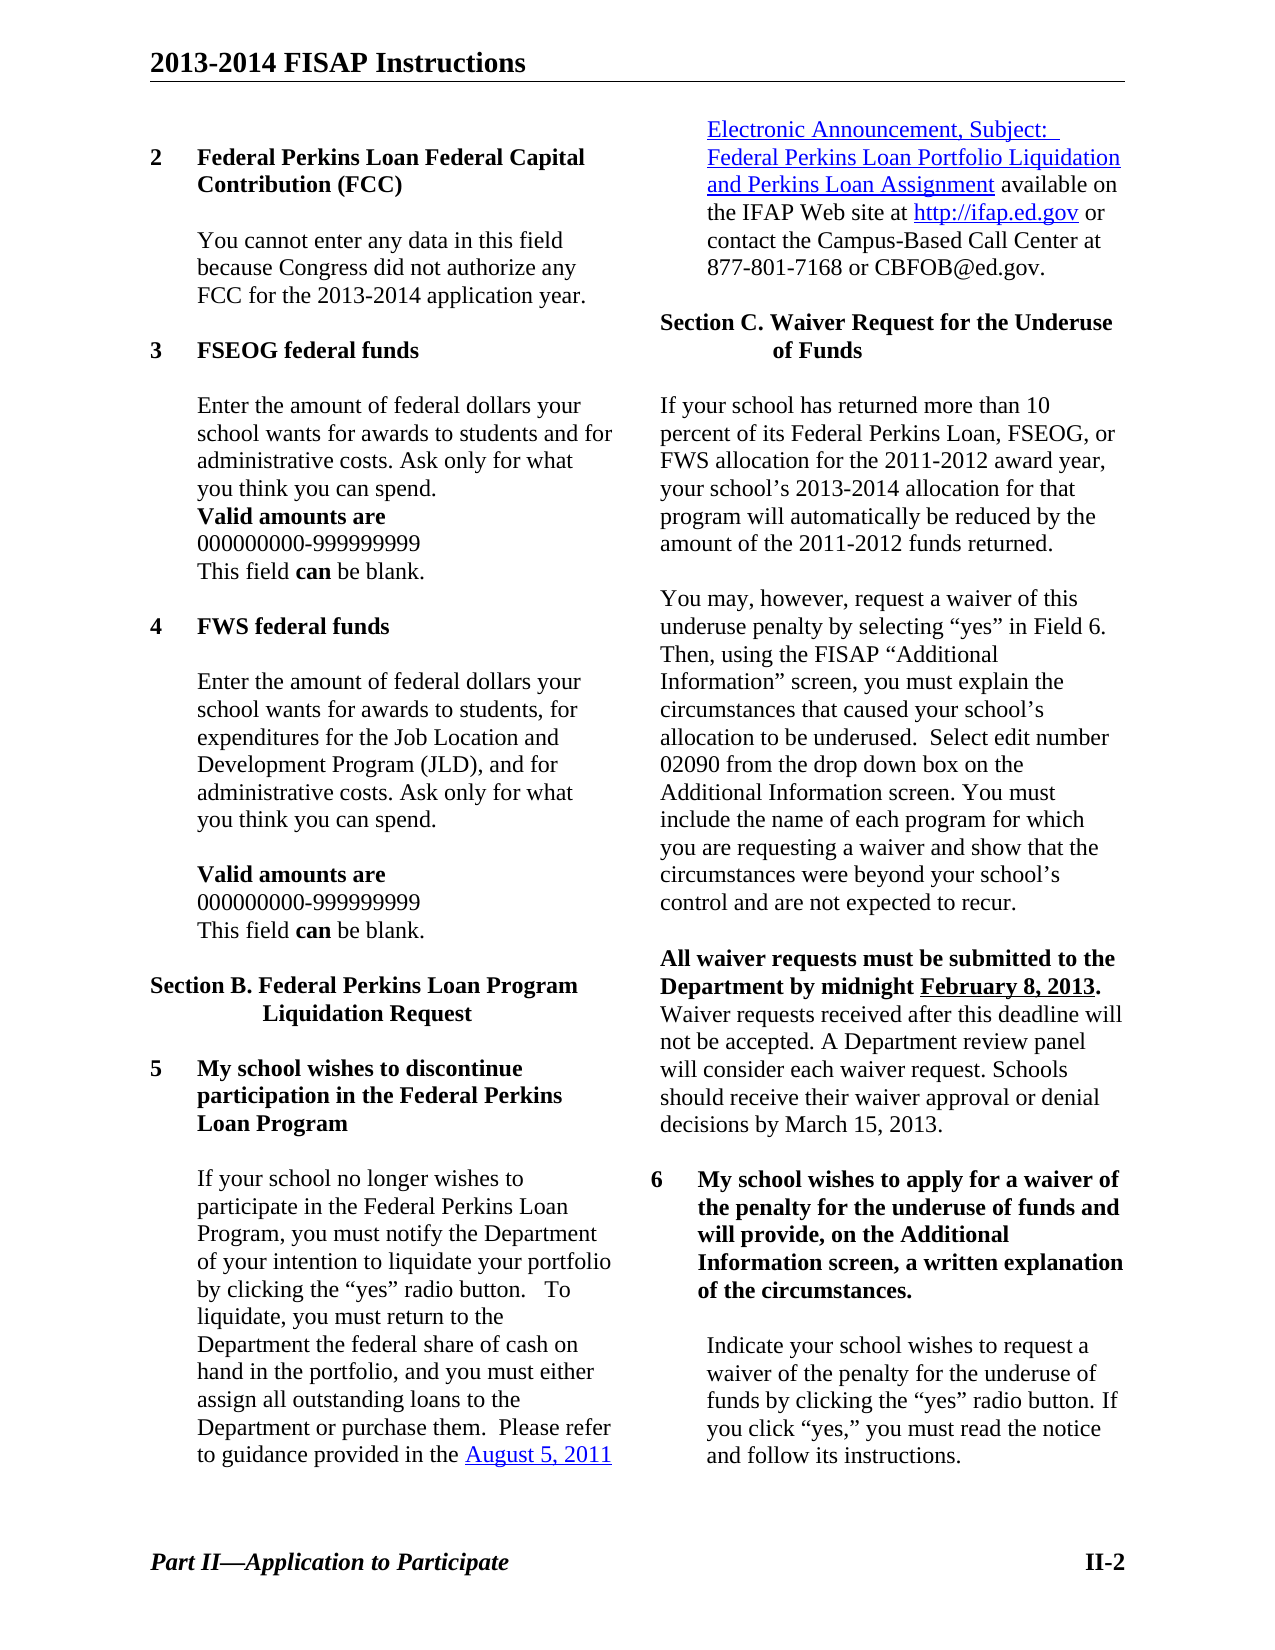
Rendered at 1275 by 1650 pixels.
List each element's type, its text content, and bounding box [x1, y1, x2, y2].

text Valid amounts are 000000000-999999999 This field can be blank. [197, 861, 615, 943]
title 3 FSEOG federal funds [150, 336, 615, 364]
text administrative costs. Ask only for what you think you can spend. [197, 446, 615, 502]
text If your school no longer wishes to participate in the Federal Perkins Loan Program, you must notify the Department of your intention to liquidate your portfolio by clicking the “yes” radio button. To liquidate, you must return to the Department the federal share of cash on hand in the portfolio, and you must either assign all outstanding loans to the Department or purchase them. Please refer to guidance provided in the August 5, 2011 Electronic Announcement, Subject: Federal Perkins Loan Portfolio Liquidation and Perkins Loan Assignment available on the IFAP Web site at http://ifap.ed.gov or contact the Campus-Based Call Center at 877-801-7168 or CBFOB@ed.gov. [197, 1164, 615, 1468]
title 6 My school wishes to apply for a waiver of the penalty for the underuse of funds and will provide, on the Additional Information screen, a written explanation of the circumstances. [651, 1165, 1125, 1303]
text Valid amounts are 000000000-999999999 This field can be blank. [197, 502, 615, 584]
text If your school no longer wishes to participate in the Federal Perkins Loan Program, you must notify the Department of your intention to liquidate your portfolio by clicking the “yes” radio button. To liquidate, you must return to the Department the federal share of cash on hand in the portfolio, and you must either assign all outstanding loans to the Department or purchase them. Please refer to guidance provided in the August 5, 2011 Electronic Announcement, Subject: Federal Perkins Loan Portfolio Liquidation and Perkins Loan Assignment available on the IFAP Web site at http://ifap.ed.gov or contact the Campus-Based Call Center at 877-801-7168 or CBFOB@ed.gov. [707, 115, 1125, 281]
title 4 FWS federal funds [150, 612, 615, 640]
text You cannot enter any data in this field because Congress did not authorize any FCC for the 2013-2014 application year. [197, 226, 615, 308]
text If your school has returned more than 10 percent of its Federal Perkins Loan, FSEOG, or FWS allocation for the 2011-2012 award year, your school’s 2013-2014 allocation for that program will automatically be reduced by the amount of the 2011-2012 funds returned. [660, 391, 1125, 557]
text Enter the amount of federal dollars your school wants for awards to students, for expenditures for the Job Location and Development Program (JLD), and for administrative costs. Ask only for what you think you can spend. [197, 667, 615, 833]
title 2 Federal Perkins Loan Federal Capital Contribution (FCC) [150, 143, 615, 198]
text All waiver requests must be submitted to the Department by midnight February 8, 2013. Waiver requests received after this deadline will not be accepted. A Department review panel will consider each waiver request. Schools should receive their waiver approval or denial decisions by March 15, 2013. [660, 944, 1125, 1138]
text Enter the amount of federal dollars your school wants for awards to students and for [197, 391, 615, 446]
text Section C. Waiver Request for the Underuse of Funds [660, 308, 1125, 364]
title 5 My school wishes to discontinue participation in the Federal Perkins Loan Program [150, 1054, 615, 1137]
text Section B. Federal Perkins Loan Program Liquidation Request [150, 971, 615, 1026]
text Indicate your school wishes to request a waiver of the penalty for the underuse of funds by clicking the “yes” radio button. If you click “yes,” you must read the notice and follow its instructions. [706, 1331, 1125, 1469]
text You may, however, request a waiver of this underuse penalty by selecting “yes” in Field 6. Then, using the FISAP “Additional Information” screen, you must explain the circumstances that caused your school’s allocation to be underused. Select edit number 02090 from the drop down box on the Additional Information screen. You must include the name of each program for which you are requesting a waiver and show that the circumstances were beyond your school’s control and are not expected to recur. [660, 584, 1125, 916]
